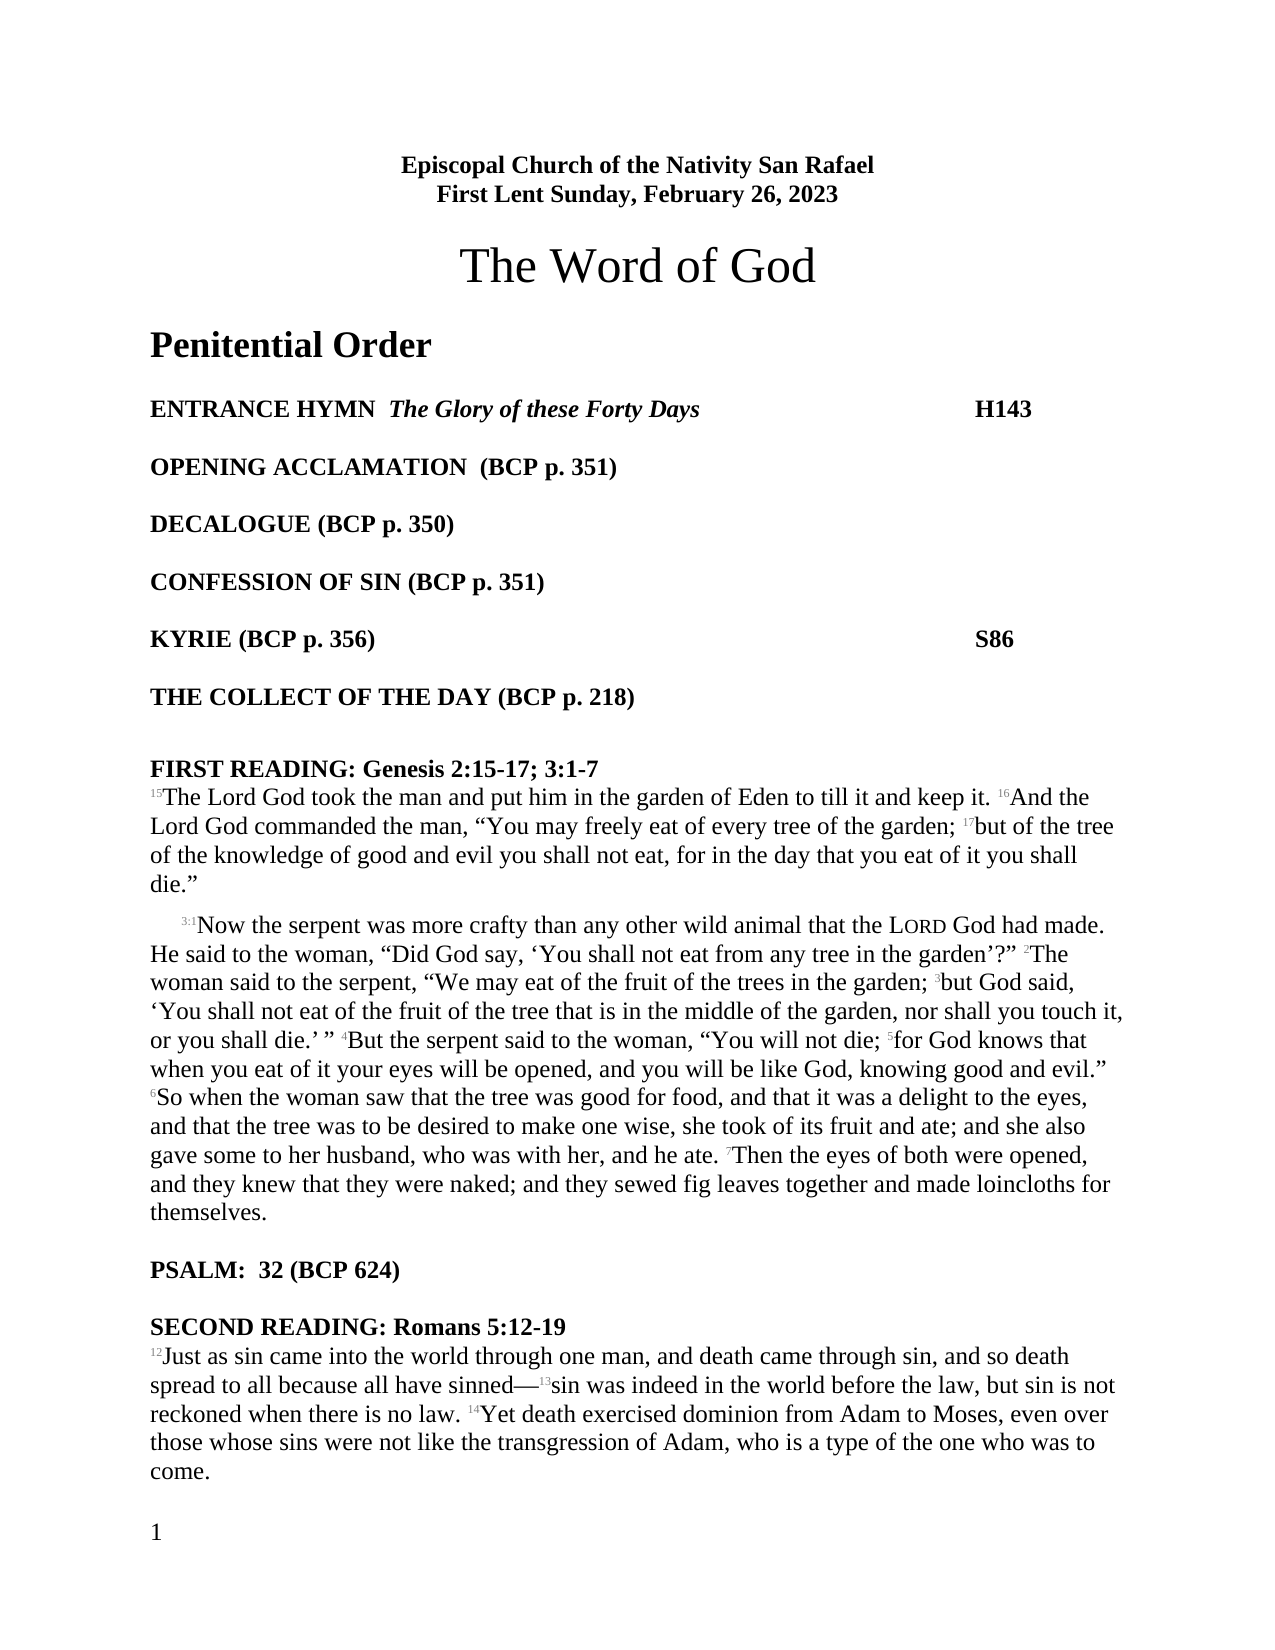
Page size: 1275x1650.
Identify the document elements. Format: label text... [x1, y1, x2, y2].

text Psalm: 32 (BCP 624) [150, 1255, 1125, 1284]
text Confession of Sin (BCP p. 351) [150, 567, 1125, 596]
text Second Reading: Romans 5:12-19 [150, 1312, 1125, 1341]
text Opening Acclamation (BCP p. 351) [150, 452, 1125, 481]
text 12Just as sin came into the world through one man, and death came through sin, and so death spread to all because all have sinned—13sin was indeed in the world before the law, but sin is not reckoned when there is no law. 14Yet death exercised dominion from Adam to Moses, even over those whose sins were not like the transgression of Adam, who is a type of the one who was to come. [150, 1341, 1125, 1485]
text The Collect of the Day (BCP p. 218) [150, 682, 1125, 711]
text Kyrie (BCP p. 356) S86 [150, 624, 1125, 653]
text Penitential Order [150, 322, 1125, 366]
text The Word of God [150, 236, 1125, 294]
text First Reading: Genesis 2:15-17; 3:1-7 [150, 754, 1125, 782]
text Decalogue (BCP p. 350) [150, 509, 1125, 538]
text Entrance Hymn The Glory of these Forty Days H143 [150, 394, 1125, 423]
text 3:1Now the serpent was more crafty than any other wild animal that the Lord God had made. He said to the woman, “Did God say, ‘You shall not eat from any tree in the garden’?” 2The woman said to the serpent, “We may eat of the fruit of the trees in the garden; 3but God said, ‘You shall not eat of the fruit of the tree that is in the middle of the garden, nor shall you touch it, or you shall die.’ ” 4But the serpent said to the woman, “You will not die; 5for God knows that when you eat of it your eyes will be opened, and you will be like God, knowing good and evil.” 6So when the woman saw that the tree was good for food, and that it was a delight to the eyes, and that the tree was to be desired to make one wise, she took of its fruit and ate; and she also gave some to her husband, who was with her, and he ate. 7Then the eyes of both were opened, and they knew that they were naked; and they sewed fig leaves together and made loincloths for themselves. [150, 910, 1125, 1226]
text First Lent Sunday, February 26, 2023 [150, 179, 1125, 207]
text Episcopal Church of the Nativity San Rafael [150, 150, 1125, 179]
text 15The Lord God took the man and put him in the garden of Eden to till it and keep it. 16And the Lord God commanded the man, “You may freely eat of every tree of the garden; 17but of the tree of the knowledge of good and evil you shall not eat, for in the day that you eat of it you shall die.” [150, 782, 1125, 897]
